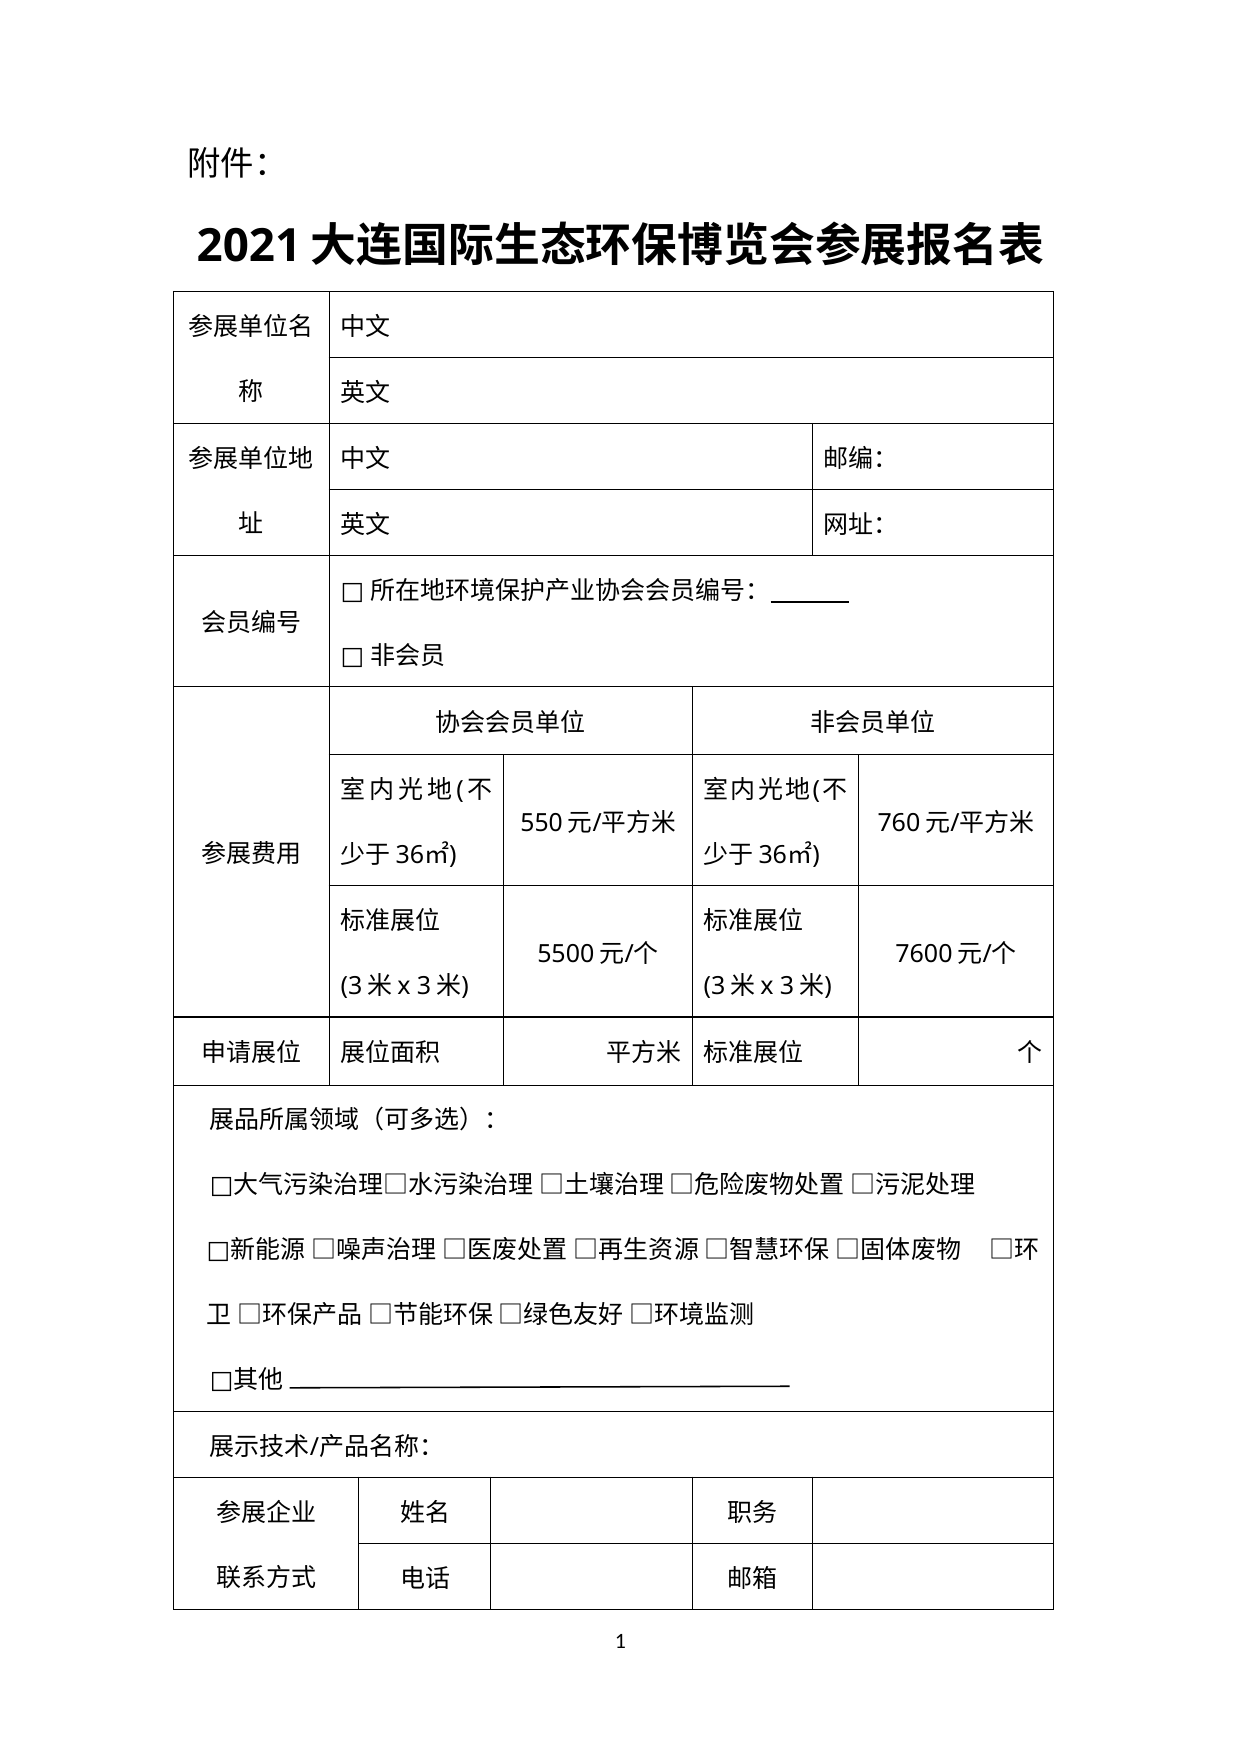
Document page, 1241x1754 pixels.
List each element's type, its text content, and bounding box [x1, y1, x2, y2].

table_cell 760元/平方米 [859, 755, 1053, 885]
table_cell 协会会员单位 [330, 687, 692, 754]
table_cell 职务 [693, 1478, 812, 1543]
table_cell 标准展位 (3米x 3米) [330, 886, 503, 1016]
table_cell 室内光地(不少于36㎡) [330, 755, 503, 885]
table_cell 室内光地(不少于36㎡) [693, 755, 858, 885]
table_cell 申请展位 [174, 1018, 329, 1084]
table_cell 平方米 [504, 1018, 692, 1084]
table_cell 展品所属领域（可多选）： □大气污染治理□水污染治理 □土壤治理 □危险废物处置 □污泥处理 □新能源 □噪声治理 □医废处置 □再生资源 □智慧环保 □固体废物 □环卫 □环保产品 □节能环保 □绿色友好 □环境监测 □其他 [174, 1086, 1053, 1411]
table_cell [491, 1478, 692, 1543]
table_cell 姓名 [359, 1478, 490, 1543]
table_cell 邮编： [813, 424, 1053, 489]
table_cell [813, 1478, 1053, 1543]
text 2021大连国际生态环保博览会参展报名表 [187, 193, 1053, 291]
table_cell 参展单位地址 [174, 424, 329, 555]
table_cell 7600元/个 [859, 886, 1053, 1016]
table_cell 网址： [813, 490, 1053, 555]
table_header 中文 [330, 292, 1053, 357]
table_cell 参展企业 联系方式 [174, 1478, 358, 1609]
table_cell 英文 [330, 358, 1053, 423]
table_cell 展示技术/产品名称： [174, 1412, 1053, 1477]
table_cell 展位面积 [330, 1018, 503, 1084]
table_cell □ 所在地环境保护产业协会会员编号： □ 非会员 [330, 556, 1053, 686]
table_cell 英文 [330, 490, 812, 555]
table_cell 会员编号 [174, 556, 329, 686]
text 附件： [187, 128, 1053, 193]
table_cell 非会员单位 [693, 687, 1053, 754]
table_cell [491, 1544, 692, 1609]
table_cell 标准展位 (3米x 3米) [693, 886, 858, 1016]
table_header 参展单位名称 [174, 292, 329, 423]
table_cell 中文 [330, 424, 812, 489]
table_cell 邮箱 [693, 1544, 812, 1609]
table_cell 参展费用 [174, 687, 329, 1016]
table_cell 电话 [359, 1544, 490, 1609]
table_cell [813, 1544, 1053, 1609]
table_cell 个 [859, 1018, 1053, 1084]
table_cell 标准展位 [693, 1018, 858, 1084]
table_cell 550元/平方米 [504, 755, 692, 885]
table_cell 5500元/个 [504, 886, 692, 1016]
